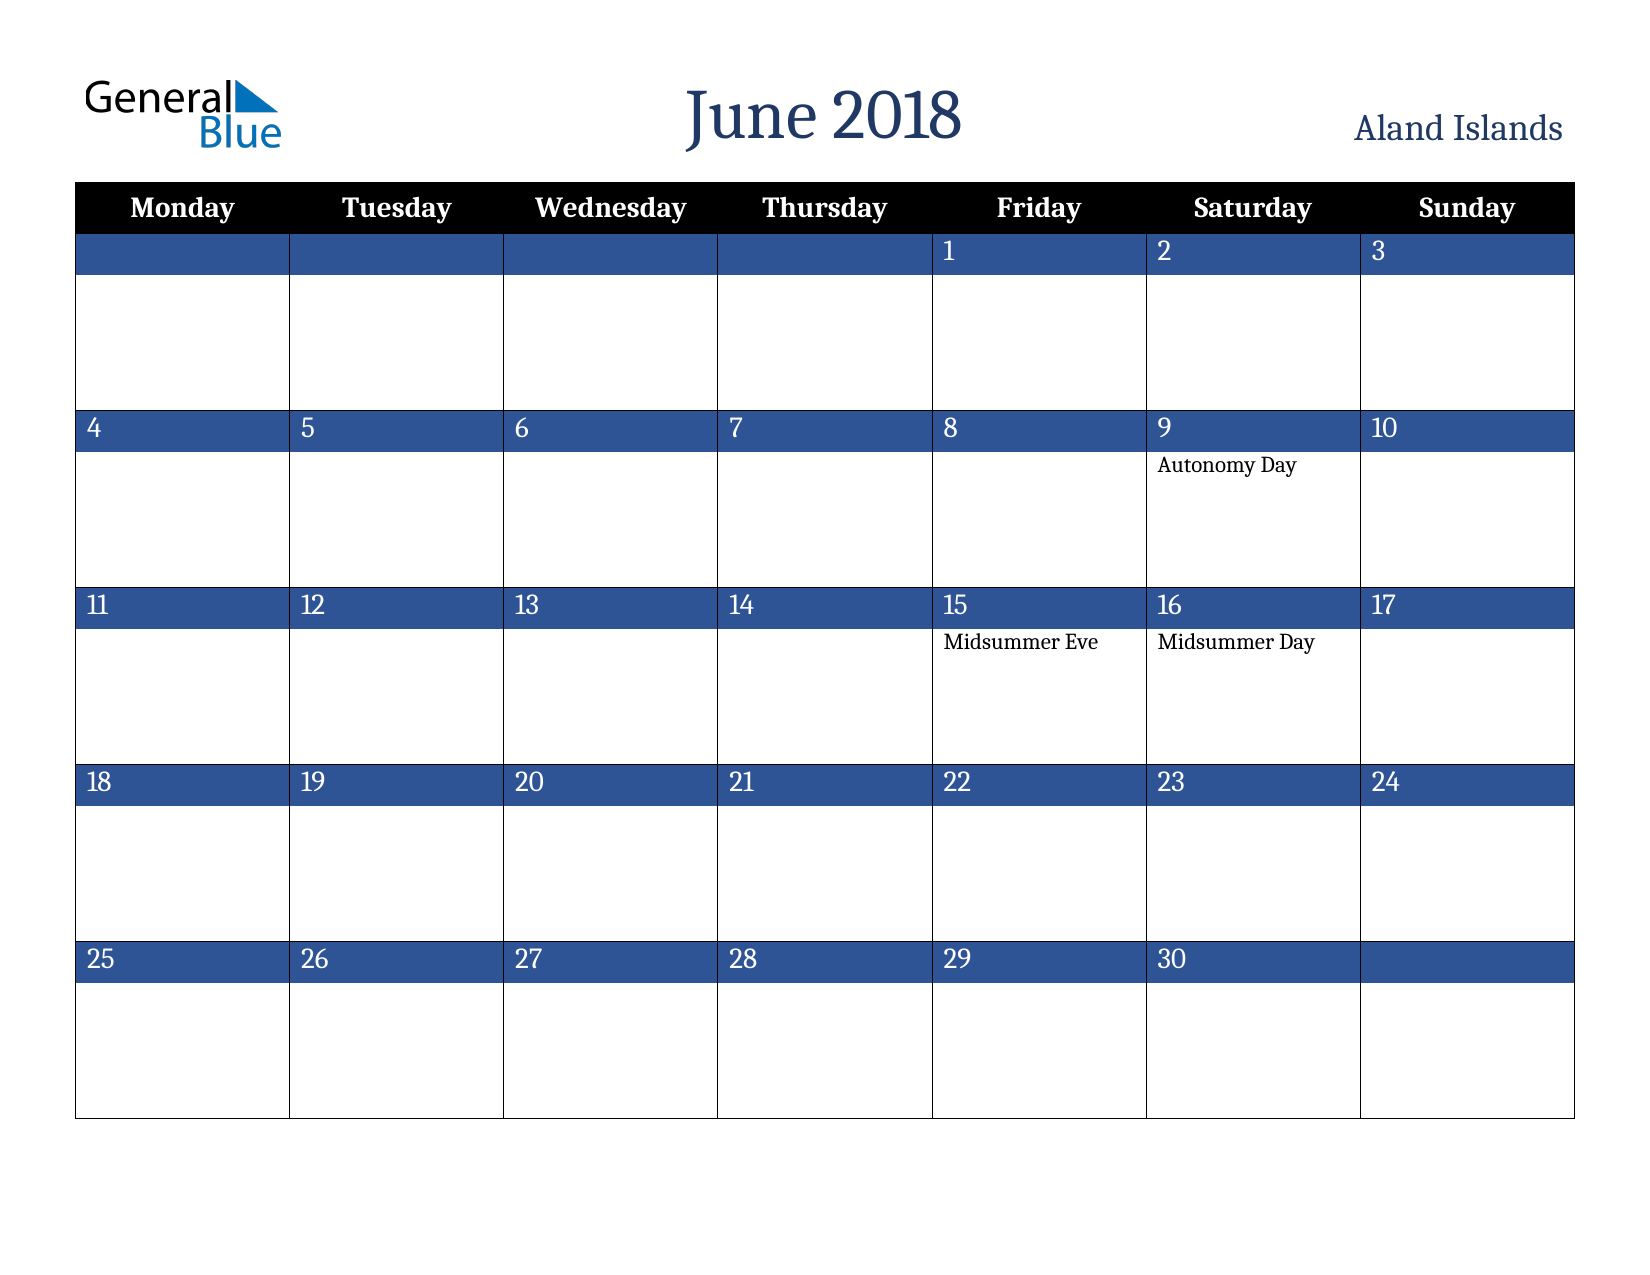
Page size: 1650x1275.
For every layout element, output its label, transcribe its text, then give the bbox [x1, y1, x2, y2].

table_cell 4 [76, 411, 289, 452]
table_cell [1361, 806, 1574, 941]
table_cell [718, 629, 932, 764]
table_cell [76, 275, 289, 410]
table_cell [1361, 629, 1574, 764]
table_cell Midsummer Eve [933, 629, 1146, 764]
table_cell [504, 275, 717, 410]
table_cell [504, 452, 717, 587]
table_cell 8 [933, 411, 1146, 452]
table_cell [290, 234, 503, 275]
table_cell Monday [76, 183, 289, 233]
table_cell 24 [1361, 765, 1574, 806]
picture [86, 80, 281, 148]
table_cell Saturday [1147, 183, 1360, 233]
table_cell 29 [933, 942, 1146, 983]
table_cell 14 [718, 588, 932, 629]
table_cell [290, 452, 503, 587]
table_cell [1147, 275, 1360, 410]
table_cell 12 [290, 588, 503, 629]
table_cell [1361, 275, 1574, 410]
table_cell [933, 275, 1146, 410]
table_cell 3 [1361, 234, 1574, 275]
table_cell 21 [718, 765, 932, 806]
table_cell 2 [1147, 234, 1360, 275]
table_cell 20 [504, 765, 717, 806]
table_cell [718, 275, 932, 410]
table_cell 15 [933, 588, 1146, 629]
table_cell 1 [933, 234, 1146, 275]
table_header Aland Islands [1146, 75, 1574, 182]
table_cell 22 [933, 765, 1146, 806]
table_cell [1361, 983, 1574, 1118]
table_cell 17 [1361, 588, 1574, 629]
table_cell 5 [290, 411, 503, 452]
table_cell 23 [1147, 765, 1360, 806]
table_cell 10 [1361, 411, 1574, 452]
table_cell [718, 234, 932, 275]
table_cell Autonomy Day [1147, 452, 1360, 587]
table_cell [76, 983, 289, 1118]
table_cell Midsummer Day [1147, 629, 1360, 764]
table_cell 6 [504, 411, 717, 452]
table_cell 13 [504, 588, 717, 629]
table_cell [76, 806, 289, 941]
table_cell Sunday [1361, 183, 1574, 233]
table_cell [933, 452, 1146, 587]
table_cell Friday [933, 183, 1146, 233]
table_cell 16 [1147, 588, 1360, 629]
table_cell [290, 806, 503, 941]
table_cell [718, 452, 932, 587]
table_cell Wednesday [504, 183, 717, 233]
table_cell 30 [1147, 942, 1360, 983]
table_header June 2018 [504, 75, 1146, 182]
table_cell [933, 983, 1146, 1118]
table_cell 18 [76, 765, 289, 806]
table_cell [504, 806, 717, 941]
table_cell 25 [76, 942, 289, 983]
table_cell [1147, 983, 1360, 1118]
table_cell [290, 629, 503, 764]
table_cell [718, 983, 932, 1118]
table_cell [933, 806, 1146, 941]
table_cell Tuesday [290, 183, 503, 233]
table_cell 26 [290, 942, 503, 983]
table_header [76, 75, 503, 182]
table_cell [76, 629, 289, 764]
table_cell [504, 629, 717, 764]
table_cell 19 [290, 765, 503, 806]
table_cell [76, 452, 289, 587]
table_cell 11 [76, 588, 289, 629]
table_cell [504, 983, 717, 1118]
table_cell [290, 275, 503, 410]
table_cell 27 [504, 942, 717, 983]
table_cell 7 [718, 411, 932, 452]
table_cell [504, 234, 717, 275]
table_cell [1361, 942, 1574, 983]
table_cell [290, 983, 503, 1118]
table_cell 9 [1147, 411, 1360, 452]
table_cell 28 [718, 942, 932, 983]
table_cell Thursday [718, 183, 932, 233]
table_cell [1147, 806, 1360, 941]
table_cell [1361, 452, 1574, 587]
table_cell [76, 234, 289, 275]
table_cell [718, 806, 932, 941]
